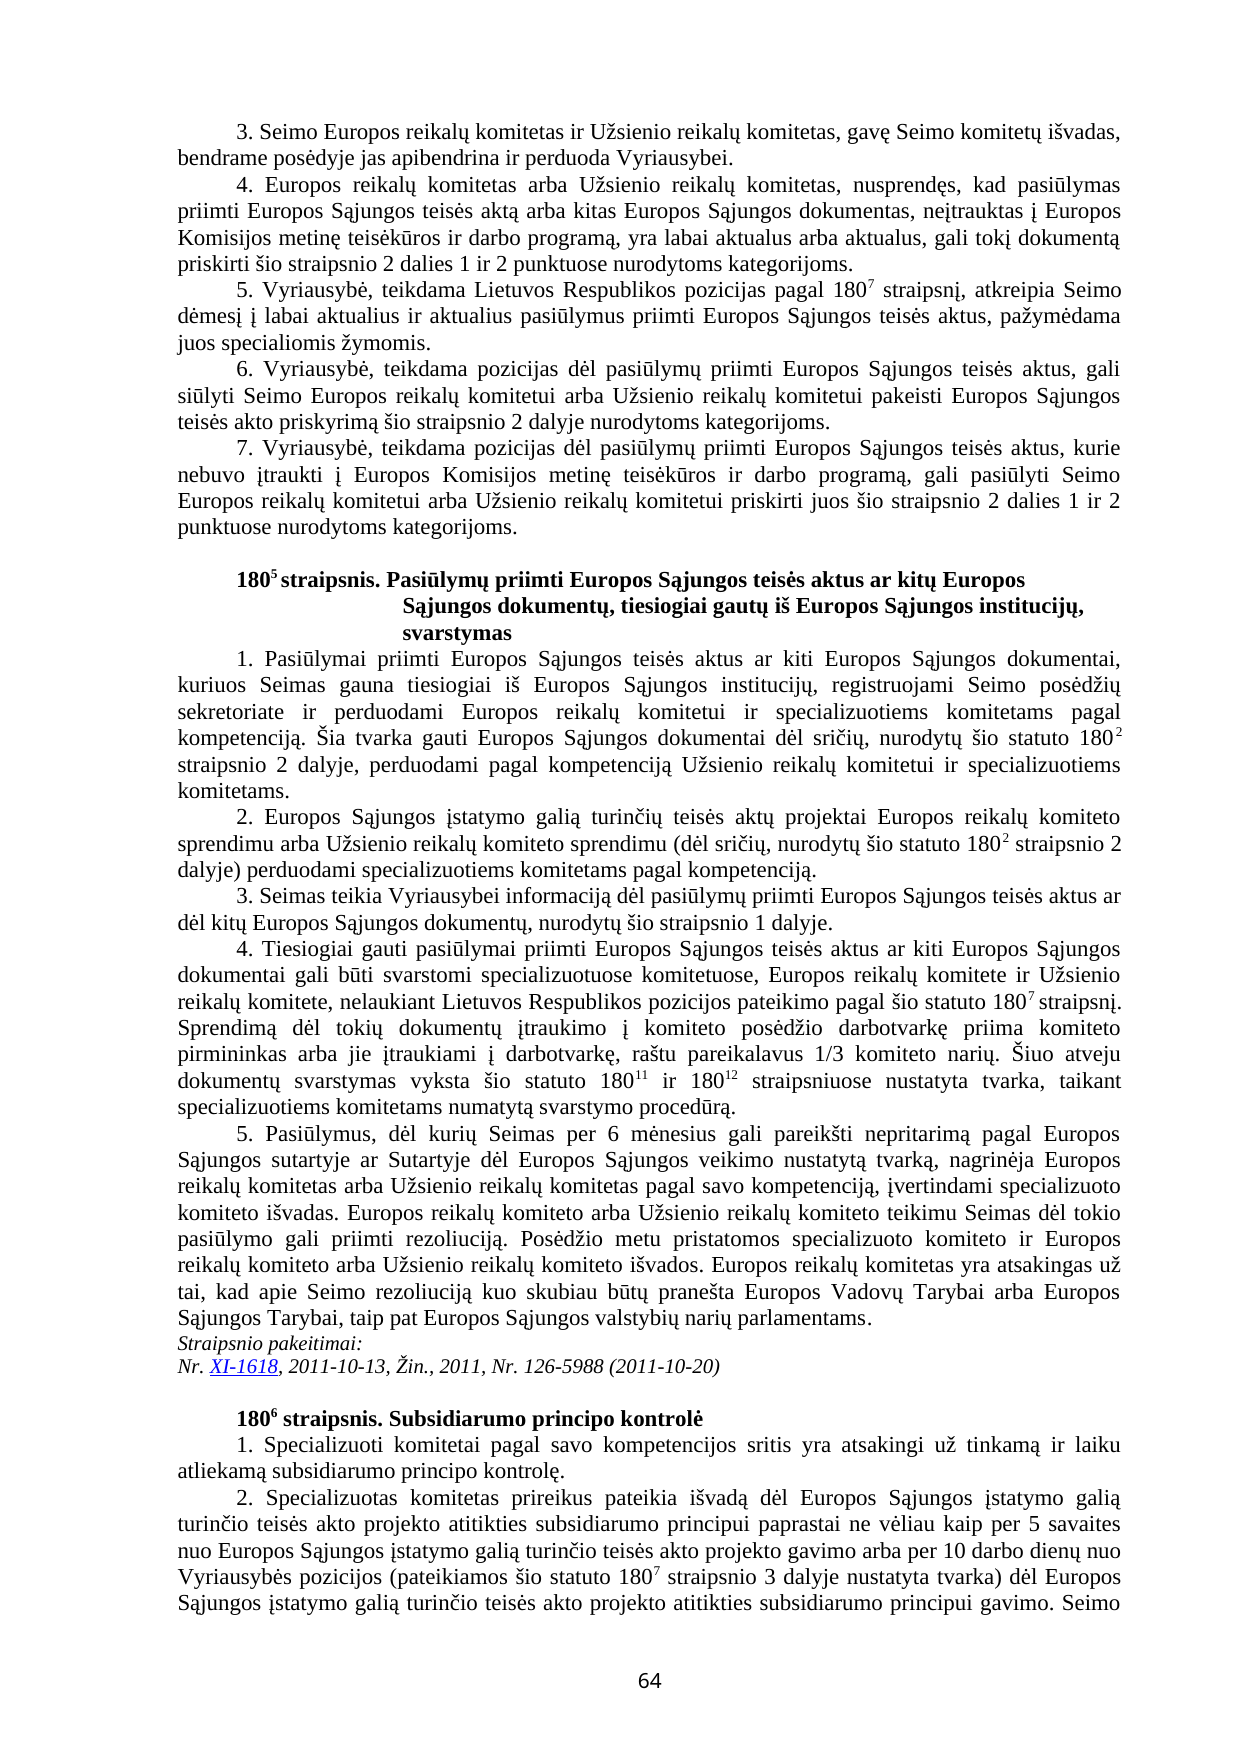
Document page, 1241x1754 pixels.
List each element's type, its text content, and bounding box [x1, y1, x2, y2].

text 1. Pasiūlymai priimti Europos Sąjungos teisės aktus ar kiti Europos Sąjungos dokumentai, kuriuos Seimas gauna tiesiogiai iš Europos Sąjungos institucijų, registruojami Seimo posėdžių sekretoriate ir perduodami Europos reikalų komitetui ir specializuotiems komitetams pagal kompetenciją. Šia tvarka gauti Europos Sąjungos dokumentai dėl sričių, nurodytų šio statuto 1802 straipsnio 2 dalyje, perduodami pagal kompetenciją Užsienio reikalų komitetui ir specializuotiems komitetams. [177, 645, 1122, 803]
text 3. Seimo Europos reikalų komitetas ir Užsienio reikalų komitetas, gavę Seimo komitetų išvadas, bendrame posėdyje jas apibendrina ir perduoda Vyriausybei. [177, 118, 1122, 171]
text 1805 straipsnis. Pasiūlymų priimti Europos Sąjungos teisės aktus ar kitų Europos [177, 566, 1122, 592]
text 4. Europos reikalų komitetas arba Užsienio reikalų komitetas, nusprendęs, kad pasiūlymas priimti Europos Sąjungos teisės aktą arba kitas Europos Sąjungos dokumentas, neįtrauktas į Europos Komisijos metinę teisėkūros ir darbo programą, yra labai aktualus arba aktualus, gali tokį dokumentą priskirti šio straipsnio 2 dalies 1 ir 2 punktuose nurodytoms kategorijoms. [177, 171, 1122, 276]
text Nr. XI-1618, 2011-10-13, Žin., 2011, Nr. 126-5988 (2011-10-20) [177, 1354, 1122, 1378]
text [177, 1484, 1122, 1616]
text 1806 straipsnis. Subsidiarumo principo kontrolė [177, 1405, 1122, 1431]
text 6. Vyriausybė, teikdama pozicijas dėl pasiūlymų priimti Europos Sąjungos teisės aktus, gali siūlyti Seimo Europos reikalų komitetui arba Užsienio reikalų komitetui pakeisti Europos Sąjungos teisės akto priskyrimą šio straipsnio 2 dalyje nurodytoms kategorijoms. [177, 355, 1122, 434]
text 7. Vyriausybė, teikdama pozicijas dėl pasiūlymų priimti Europos Sąjungos teisės aktus, kurie nebuvo įtraukti į Europos Komisijos metinę teisėkūros ir darbo programą, gali pasiūlyti Seimo Europos reikalų komitetui arba Užsienio reikalų komitetui priskirti juos šio straipsnio 2 dalies 1 ir 2 punktuose nurodytoms kategorijoms. [177, 434, 1122, 540]
text 4. Tiesiogiai gauti pasiūlymai priimti Europos Sąjungos teisės aktus ar kiti Europos Sąjungos dokumentai gali būti svarstomi specializuotuose komitetuose, Europos reikalų komitete ir Užsienio reikalų komitete, nelaukiant Lietuvos Respublikos pozicijos pateikimo pagal šio statuto 1807 straipsnį. Sprendimą dėl tokių dokumentų įtraukimo į komiteto posėdžio darbotvarkę priima komiteto pirmininkas arba jie įtraukiami į darbotvarkę, raštu pareikalavus 1/3 komiteto narių. Šiuo atveju dokumentų svarstymas vyksta šio statuto 18011 ir 18012 straipsniuose nustatyta tvarka, taikant specializuotiems komitetams numatytą svarstymo procedūrą. [177, 935, 1122, 1119]
text 1. Specializuoti komitetai pagal savo kompetencijos sritis yra atsakingi už tinkamą ir laiku atliekamą subsidiarumo principo kontrolę. [177, 1431, 1122, 1484]
text 5. Pasiūlymus, dėl kurių Seimas per 6 mėnesius gali pareikšti nepritarimą pagal Europos Sąjungos sutartyje ar Sutartyje dėl Europos Sąjungos veikimo nustatytą tvarką, nagrinėja Europos reikalų komitetas arba Užsienio reikalų komitetas pagal savo kompetenciją, įvertindami specializuoto komiteto išvadas. Europos reikalų komiteto arba Užsienio reikalų komiteto teikimu Seimas dėl tokio pasiūlymo gali priimti rezoliuciją. Posėdžio metu pristatomos specializuoto komiteto ir Europos reikalų komiteto arba Užsienio reikalų komiteto išvados. Europos reikalų komitetas yra atsakingas už tai, kad apie Seimo rezoliuciją kuo skubiau būtų pranešta Europos Vadovų Tarybai arba Europos Sąjungos Tarybai, taip pat Europos Sąjungos valstybių narių parlamentams. [177, 1119, 1122, 1330]
text 3. Seimas teikia Vyriausybei informaciją dėl pasiūlymų priimti Europos Sąjungos teisės aktus ar dėl kitų Europos Sąjungos dokumentų, nurodytų šio straipsnio 1 dalyje. [177, 882, 1122, 935]
text svarstymas [177, 619, 1122, 645]
text Straipsnio pakeitimai: [177, 1330, 1122, 1354]
text 2. Europos Sąjungos įstatymo galią turinčių teisės aktų projektai Europos reikalų komiteto sprendimu arba Užsienio reikalų komiteto sprendimu (dėl sričių, nurodytų šio statuto 1802 straipsnio 2 dalyje) perduodami specializuotiems komitetams pagal kompetenciją. [177, 803, 1122, 882]
text Sąjungos dokumentų, tiesiogiai gautų iš Europos Sąjungos institucijų, [177, 592, 1122, 619]
text 5. Vyriausybė, teikdama Lietuvos Respublikos pozicijas pagal 1807 straipsnį, atkreipia Seimo dėmesį į labai aktualius ir aktualius pasiūlymus priimti Europos Sąjungos teisės aktus, pažymėdama juos specialiomis žymomis. [177, 276, 1122, 355]
